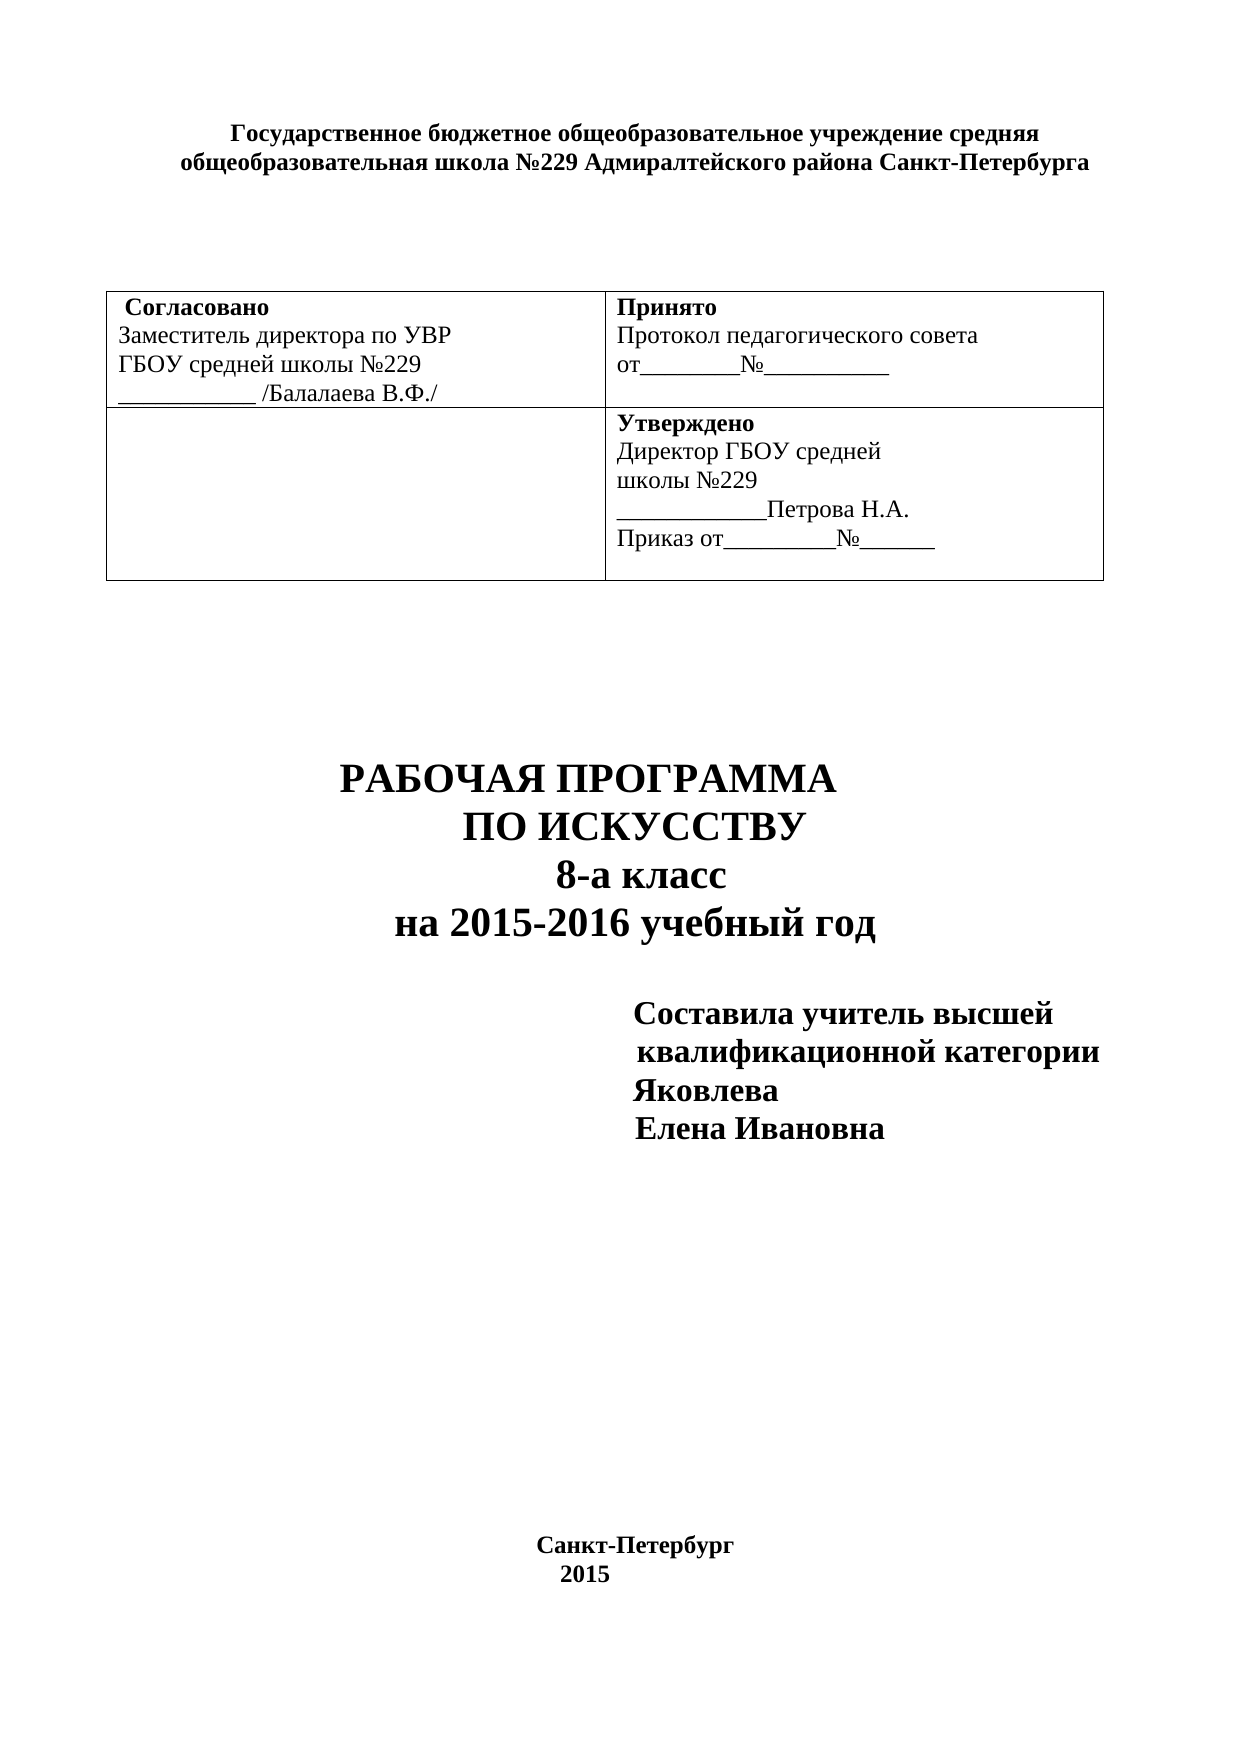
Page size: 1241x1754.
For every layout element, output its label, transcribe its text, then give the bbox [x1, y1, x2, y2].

table_cell Утверждено Директор ГБОУ средней школы №229 ____________Петрова Н.А. Приказ от_________№______ [606, 408, 1103, 580]
table_cell [107, 408, 605, 580]
table_header Согласовано Заместитель директора по УВР ГБОУ средней школы №229 ___________ /Балалаева В.Ф./ [107, 292, 605, 407]
text Составила учитель высшей [118, 993, 1152, 1032]
text квалификационной категории [118, 1032, 1152, 1070]
text общеобразовательная школа №229 Адмиралтейского района Санкт-Петербурга [118, 147, 1152, 176]
table_header Принято Протокол педагогического совета от________№__________ [606, 292, 1103, 407]
text ПО ИСКУССТВУ [118, 802, 1152, 849]
text Санкт-Петербург [118, 1530, 1152, 1559]
text Государственное бюджетное общеобразовательное учреждение средняя [118, 118, 1152, 147]
text Яковлева [118, 1070, 1152, 1108]
text 8-а класс [118, 849, 1152, 897]
text РАБОЧАЯ ПРОГРАММА [266, 754, 1152, 802]
text 2015 [118, 1559, 1152, 1587]
text Елена Ивановна [118, 1108, 1152, 1147]
text на 2015-2016 учебный год [118, 897, 1152, 945]
